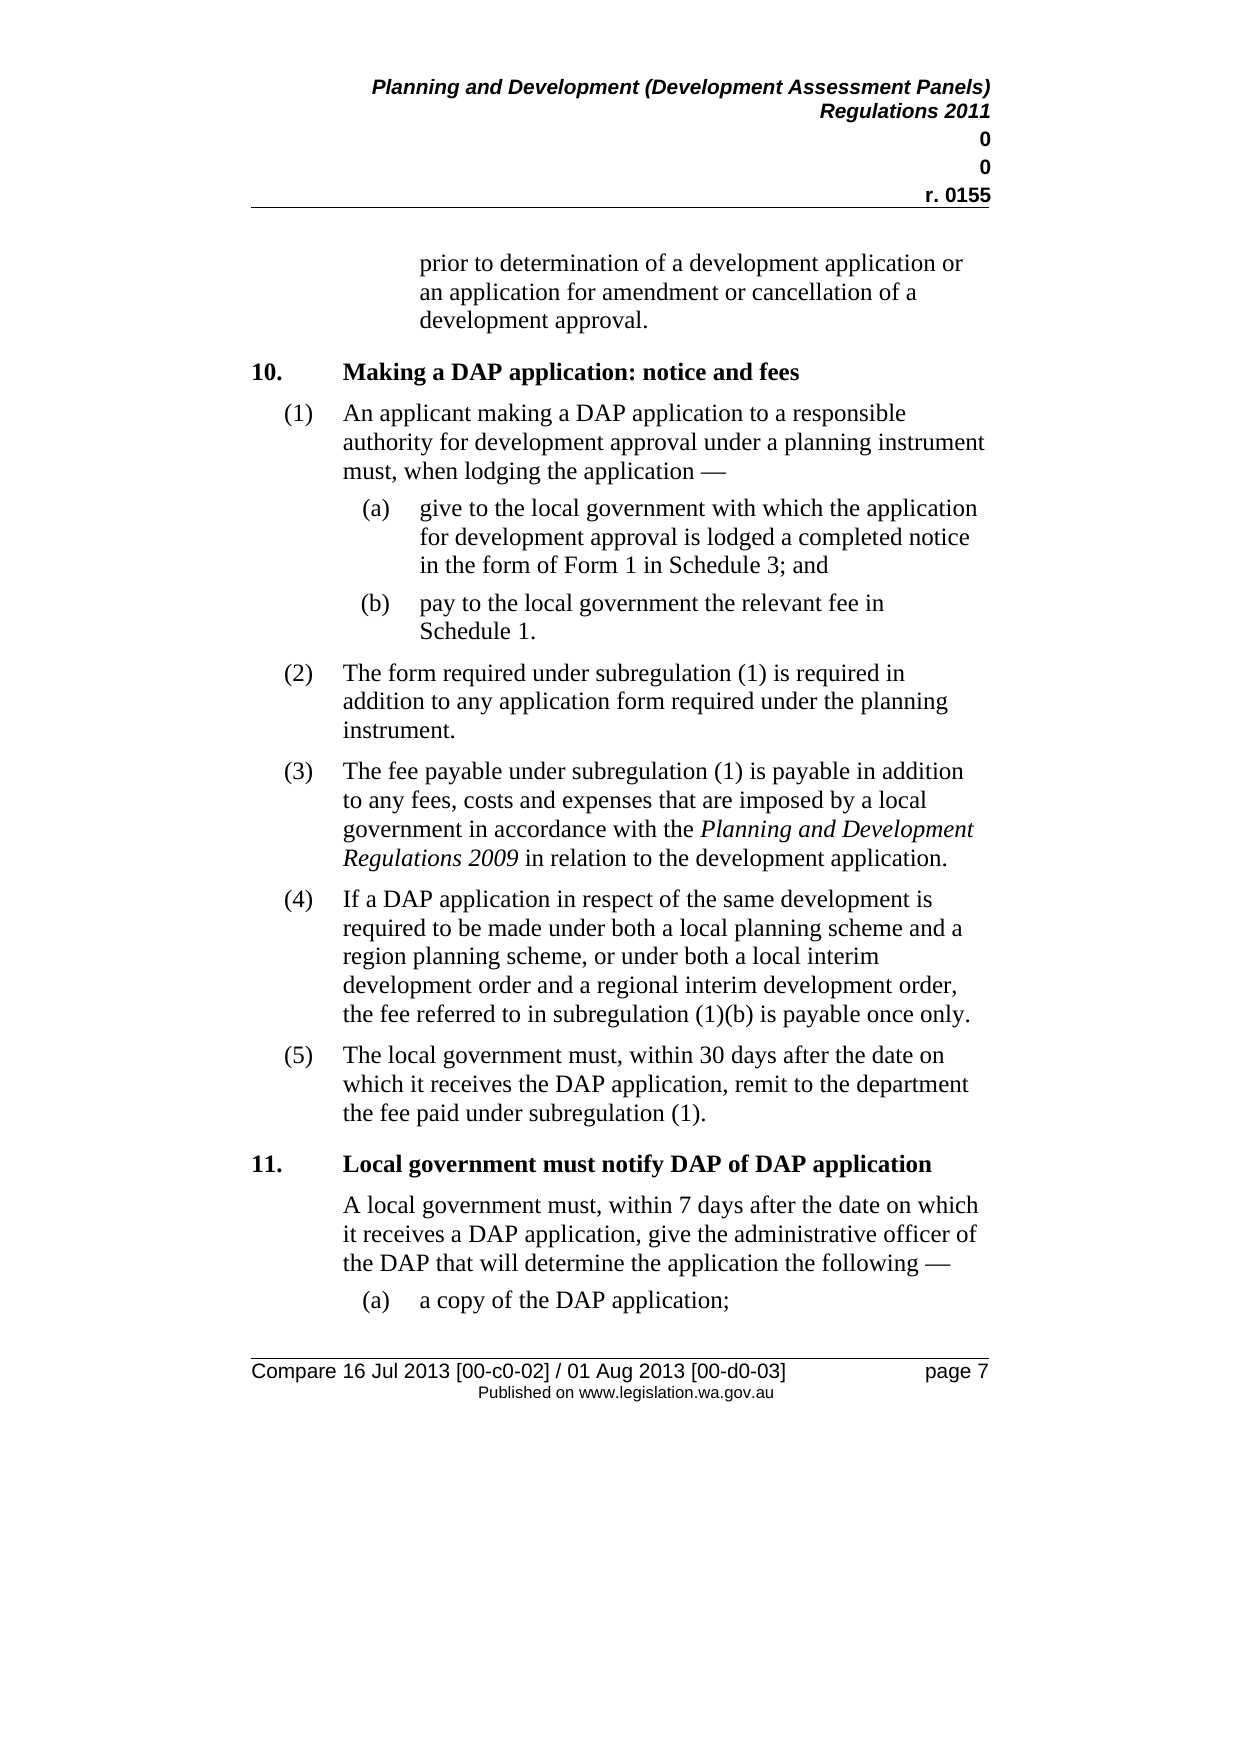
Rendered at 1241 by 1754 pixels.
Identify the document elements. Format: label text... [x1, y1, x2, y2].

text (a) give to the local government with which the application for development approval is lodged a completed notice in the form of Form 1 in Schedule 3; and [251, 493, 989, 579]
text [251, 248, 989, 334]
text (2) The form required under subregulation (1) is required in addition to any application form required under the planning instrument. [251, 658, 989, 744]
text A local government must, within 7 days after the date on which it receives a DAP application, give the administrative officer of the DAP that will determine the application the following — [251, 1191, 989, 1277]
text (1) An applicant making a DAP application to a responsible authority for development approval under a planning instrument must, when lodging the application — [251, 398, 989, 485]
text (5) The local government must, within 30 days after the date on which it receives the DAP application, remit to the department the fee paid under subregulation (1). [251, 1040, 989, 1126]
subtitle 11. Local government must notify DAP of DAP application [251, 1149, 989, 1178]
text (b) pay to the local government the relevant fee in Schedule 1. [251, 588, 989, 645]
subtitle 10. Making a DAP application: notice and fees [251, 357, 989, 386]
text (a) a copy of the DAP application; [251, 1285, 989, 1314]
text (4) If a DAP application in respect of the same development is required to be made under both a local planning scheme and a region planning scheme, or under both a local interim development order and a regional interim development order, the fee referred to in subregulation (1)(b) is payable once only. [251, 884, 989, 1028]
text (3) The fee payable under subregulation (1) is payable in addition to any fees, costs and expenses that are imposed by a local government in accordance with the Planning and Development Regulations 2009 in relation to the development application. [251, 756, 989, 871]
